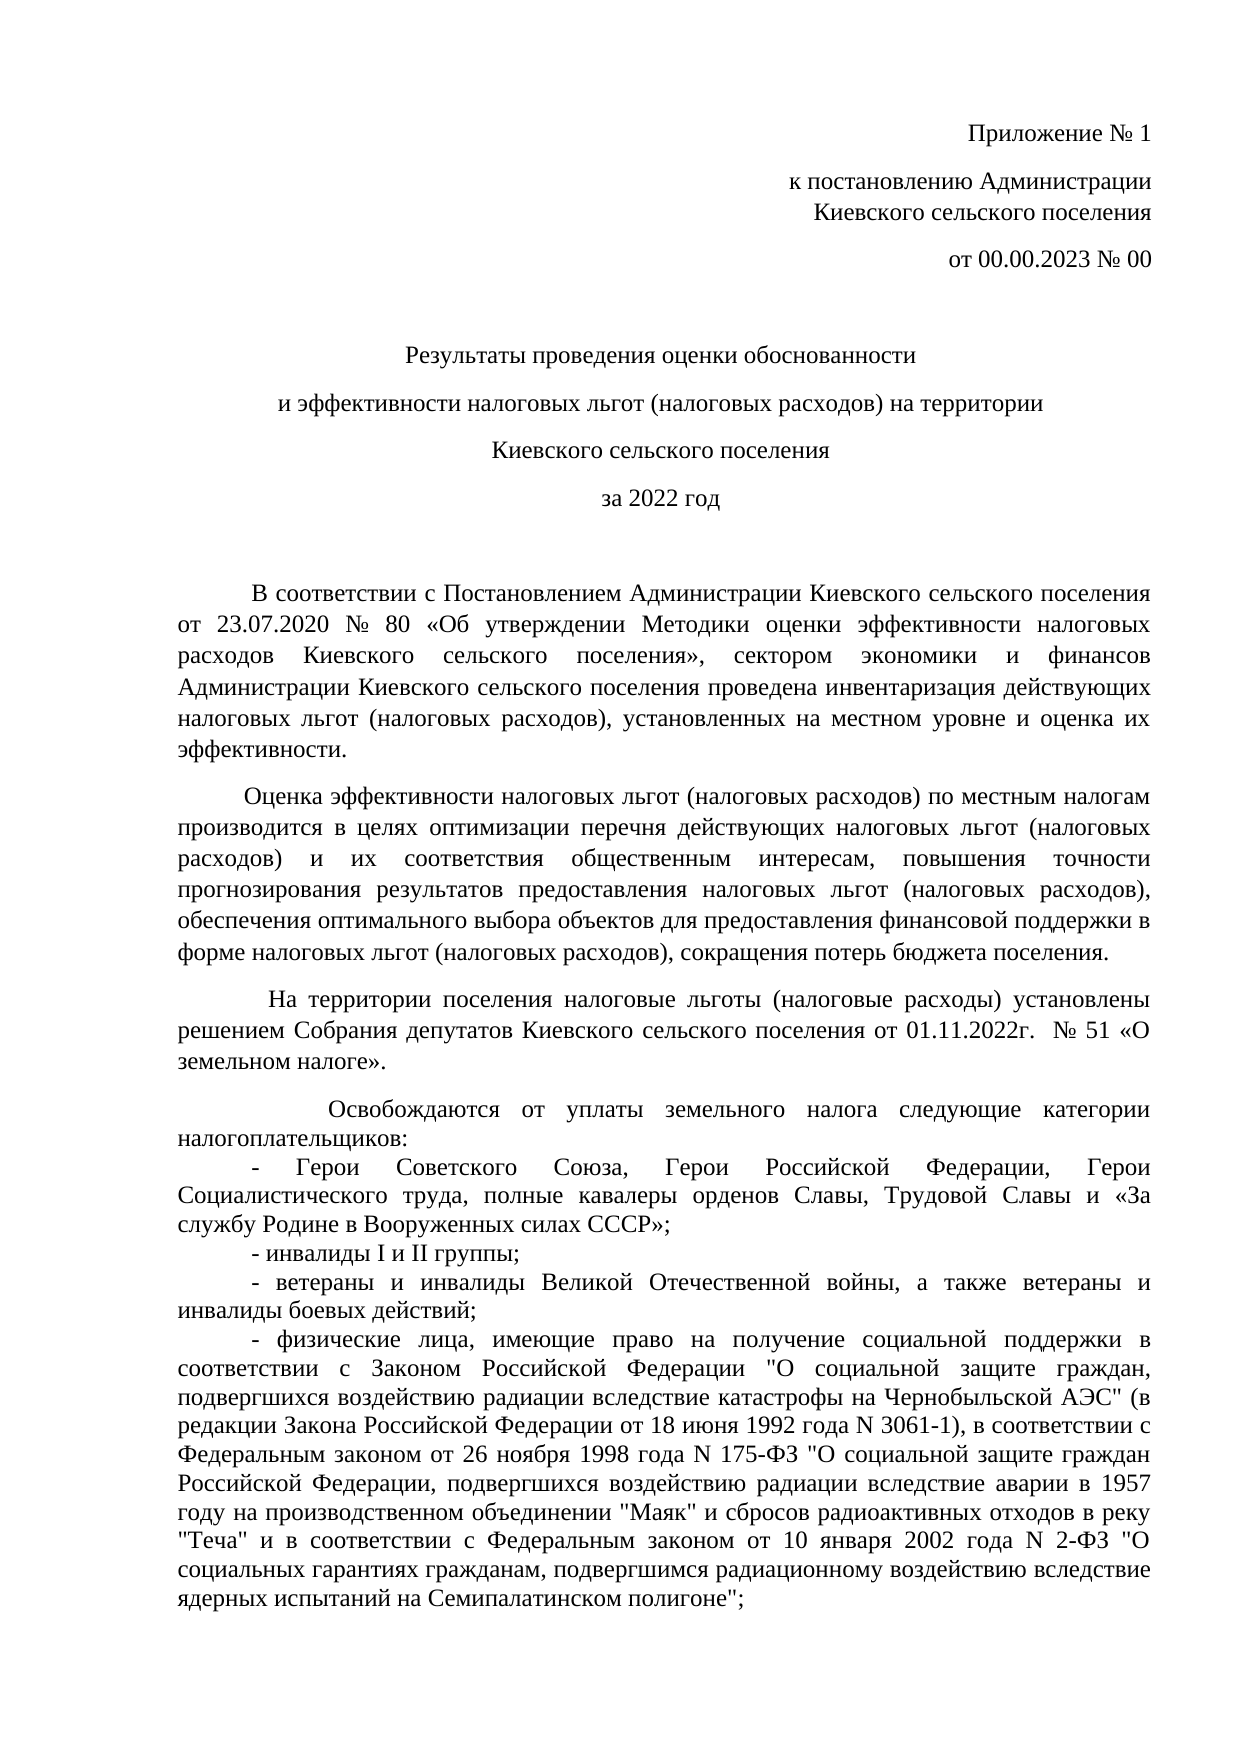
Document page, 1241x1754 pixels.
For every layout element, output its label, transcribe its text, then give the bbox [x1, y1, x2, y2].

text В соответствии с Постановлением Администрации Киевского сельского поселения от 23.07.2020 № 80 «Об утверждении Методики оценки эффективности налоговых расходов Киевского сельского поселения», сектором экономики и финансов Администрации Киевского сельского поселения проведена инвентаризация действующих налоговых льгот (налоговых расходов), установленных на местном уровне и оценка их эффективности. [177, 578, 1152, 762]
text за 2022 год [140, 483, 1152, 512]
text к постановлению Администрации Киевского сельского поселения [650, 166, 1152, 226]
text - Герои Советского Союза, Герои Российской Федерации, Герои Социалистического труда, полные кавалеры орденов Славы, Трудовой Славы и «За службу Родине в Вооруженных силах СССР»; [177, 1152, 1152, 1238]
text - ветераны и инвалиды Великой Отечественной войны, а также ветераны и инвалиды боевых действий; [177, 1267, 1152, 1324]
text от 00.00.2023 № 00 [650, 244, 1152, 273]
text Освобождаются от уплаты земельного налога следующие категории налогоплательщиков: [177, 1094, 1152, 1152]
text Результаты проведения оценки обоснованности [140, 340, 1152, 369]
text Оценка эффективности налоговых льгот (налоговых расходов) по местным налогам производится в целях оптимизации перечня действующих налоговых льгот (налоговых расходов) и их соответствия общественным интересам, повышения точности прогнозирования результатов предоставления налоговых льгот (налоговых расходов), обеспечения оптимального выбора объектов для предоставления финансовой поддержки в форме налоговых льгот (налоговых расходов), сокращения потерь бюджета поселения. [177, 781, 1152, 965]
text - инвалиды I и II группы; [177, 1238, 1152, 1267]
text На территории поселения налоговые льготы (налоговые расходы) установлены решением Собрания депутатов Киевского сельского поселения от 01.11.2022г. № 51 «О земельном налоге». [177, 984, 1152, 1075]
text - физические лица, имеющие право на получение социальной поддержки в соответствии с Законом Российской Федерации "О социальной защите граждан, подвергшихся воздействию радиации вследствие катастрофы на Чернобыльской АЭС" (в редакции Закона Российской Федерации от 18 июня 1992 года N 3061-1), в соответствии с Федеральным законом от 26 ноября 1998 года N 175-ФЗ "О социальной защите граждан Российской Федерации, подвергшихся воздействию радиации вследствие аварии в 1957 году на производственном объединении "Маяк" и сбросов радиоактивных отходов в реку "Теча" и в соответствии с Федеральным законом от 10 января 2002 года N 2-ФЗ "О социальных гарантиях гражданам, подвергшимся радиационному воздействию вследствие ядерных испытаний на Семипалатинском полигоне"; [177, 1324, 1152, 1612]
text Приложение № 1 [650, 118, 1152, 147]
text и эффективности налоговых льгот (налоговых расходов) на территории [140, 388, 1152, 416]
text Киевского сельского поселения [140, 435, 1152, 464]
